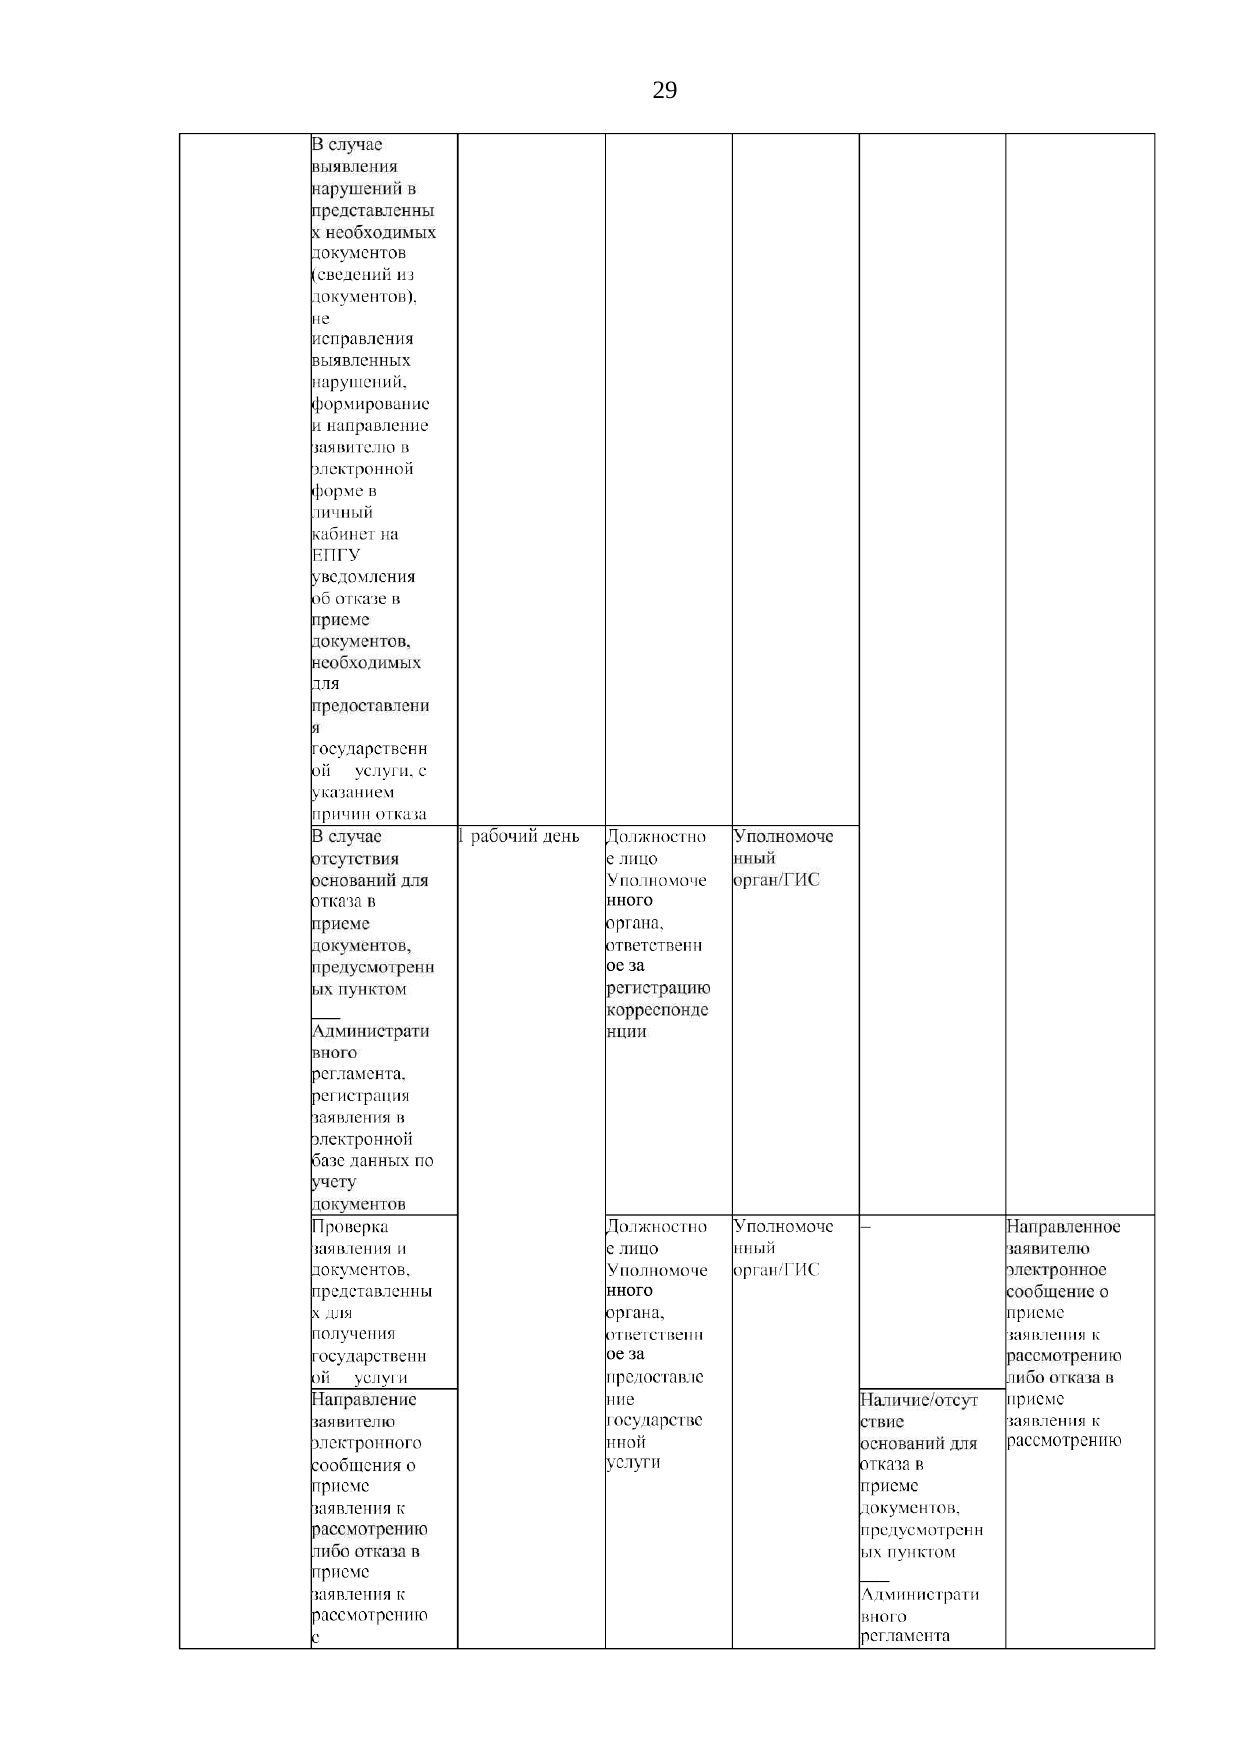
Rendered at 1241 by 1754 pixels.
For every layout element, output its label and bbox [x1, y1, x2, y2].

picture [311, 1219, 406, 1254]
picture [1006, 1436, 1121, 1450]
picture [311, 1439, 421, 1473]
picture [311, 1525, 427, 1557]
picture [606, 1219, 707, 1276]
picture [311, 680, 339, 691]
picture [311, 1178, 405, 1213]
picture [606, 1416, 702, 1448]
picture [860, 1632, 950, 1645]
picture [733, 829, 833, 889]
picture [311, 249, 416, 324]
picture [311, 573, 415, 604]
picture [311, 1568, 405, 1600]
picture [311, 335, 429, 561]
picture [311, 1392, 416, 1427]
picture [606, 829, 706, 886]
picture [860, 1392, 978, 1451]
picture [860, 1482, 983, 1561]
picture [606, 1373, 703, 1405]
picture [1006, 1395, 1100, 1426]
picture [311, 1018, 429, 1058]
picture [860, 1581, 979, 1622]
picture [1006, 1266, 1108, 1299]
picture [1006, 1219, 1120, 1254]
picture [311, 1330, 426, 1387]
picture [860, 1460, 923, 1470]
picture [311, 1611, 427, 1643]
picture [458, 827, 579, 846]
picture [311, 702, 429, 733]
picture [733, 1219, 833, 1279]
picture [311, 1482, 405, 1514]
picture [1006, 1352, 1121, 1383]
picture [311, 897, 375, 907]
picture [311, 745, 427, 823]
picture [311, 1070, 433, 1168]
picture [311, 829, 428, 888]
picture [606, 1458, 660, 1472]
picture [311, 616, 421, 670]
picture [311, 1266, 432, 1320]
picture [606, 984, 710, 1039]
picture [606, 919, 702, 951]
picture [311, 137, 436, 240]
picture [311, 920, 434, 998]
picture [606, 1309, 703, 1340]
picture [1006, 1309, 1100, 1340]
